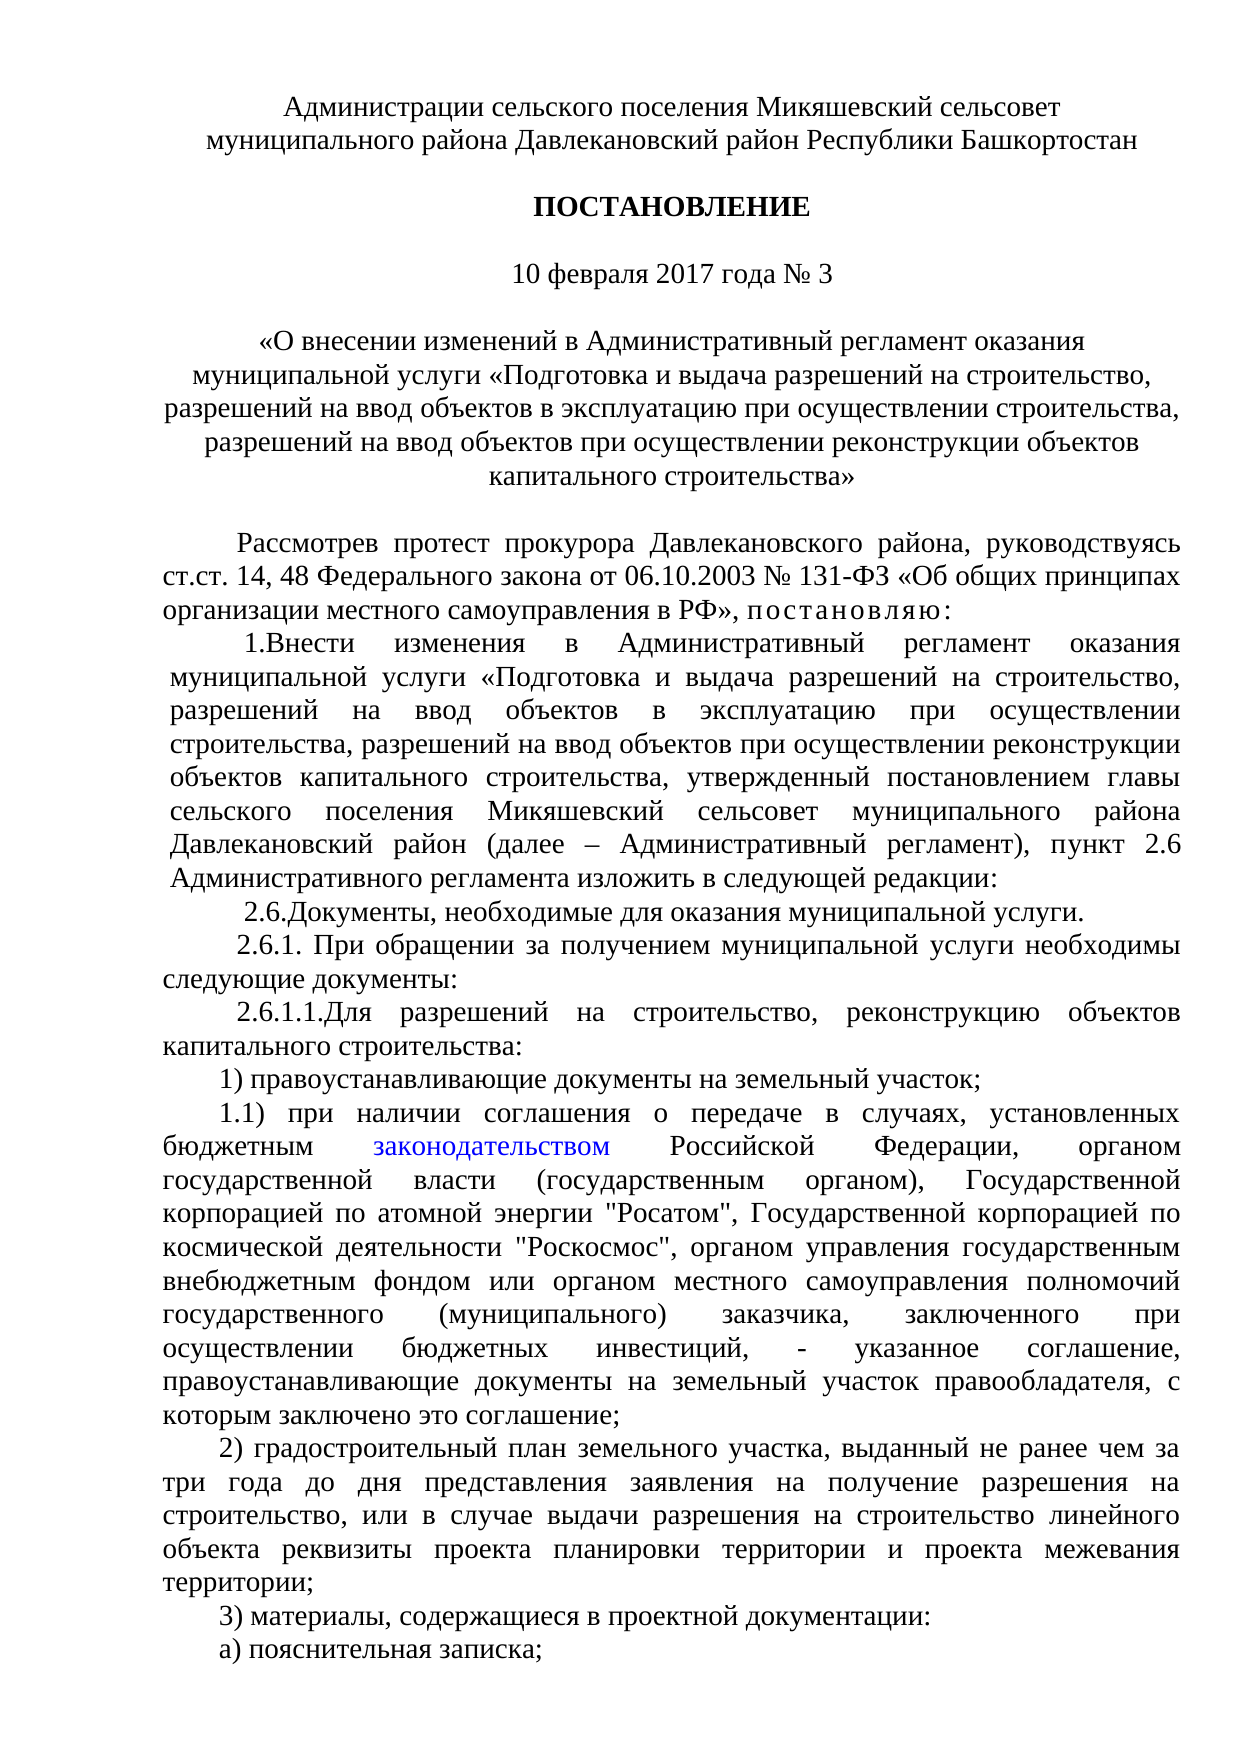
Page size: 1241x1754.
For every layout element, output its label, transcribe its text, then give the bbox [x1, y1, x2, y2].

text 2.6.1. При обращении за получением муниципальной услуги необходимы следующие документы: [162, 927, 1181, 994]
text 2) градостроительный план земельного участка, выданный не ранее чем за три года до дня представления заявления на получение разрешения на строительство, или в случае выдачи разрешения на строительство линейного объекта реквизиты проекта планировки территории и проекта межевания территории; [162, 1430, 1181, 1598]
text муниципального района Давлекановский район Республики Башкортостан [162, 122, 1181, 156]
text Рассмотрев протест прокурора Давлекановского района, руководствуясь ст.ст. 14, 48 Федерального закона от 06.10.2003 № 131-ФЗ «Об общих принципах организации местного самоуправления в РФ», постановляю: [162, 525, 1181, 625]
text 3) материалы, содержащиеся в проектной документации: [162, 1598, 1181, 1632]
text 2.6.Документы, необходимые для оказания муниципальной услуги. [169, 894, 1181, 927]
text ПОСТАНОВЛЕНИЕ [162, 189, 1181, 223]
text 2.6.1.1.Для разрешений на строительство, реконструкцию объектов капитального строительства: [162, 994, 1181, 1061]
text 1.1) при наличии соглашения о передаче в случаях, установленных бюджетным законодательством Российской Федерации, органом государственной власти (государственным органом), Государственной корпорацией по атомной энергии "Росатом", Государственной корпорацией по космической деятельности "Роскосмос", органом управления государственным внебюджетным фондом или органом местного самоуправления полномочий государственного (муниципального) заказчика, заключенного при осуществлении бюджетных инвестиций, - указанное соглашение, правоустанавливающие документы на земельный участок правообладателя, с которым заключено это соглашение; [162, 1095, 1181, 1430]
text 1) правоустанавливающие документы на земельный участок; [162, 1061, 1181, 1095]
text Администрации сельского поселения Микяшевский сельсовет [162, 89, 1181, 122]
text 10 февраля 2017 года № 3 [162, 256, 1181, 290]
text 1.Внести изменения в Административный регламент оказания муниципальной услуги «Подготовка и выдача разрешений на строительство, разрешений на ввод объектов в эксплуатацию при осуществлении строительства, разрешений на ввод объектов при осуществлении реконструкции объектов капитального строительства, утвержденный постановлением главы сельского поселения Микяшевский сельсовет муниципального района Давлекановский район (далее – Административный регламент), пункт 2.6 Административного регламента изложить в следующей редакции: [169, 625, 1181, 894]
text а) пояснительная записка; [162, 1632, 1181, 1665]
text «О внесении изменений в Административный регламент оказания муниципальной услуги «Подготовка и выдача разрешений на строительство, разрешений на ввод объектов в эксплуатацию при осуществлении строительства, разрешений на ввод объектов при осуществлении реконструкции объектов капитального строительства» [162, 323, 1181, 491]
